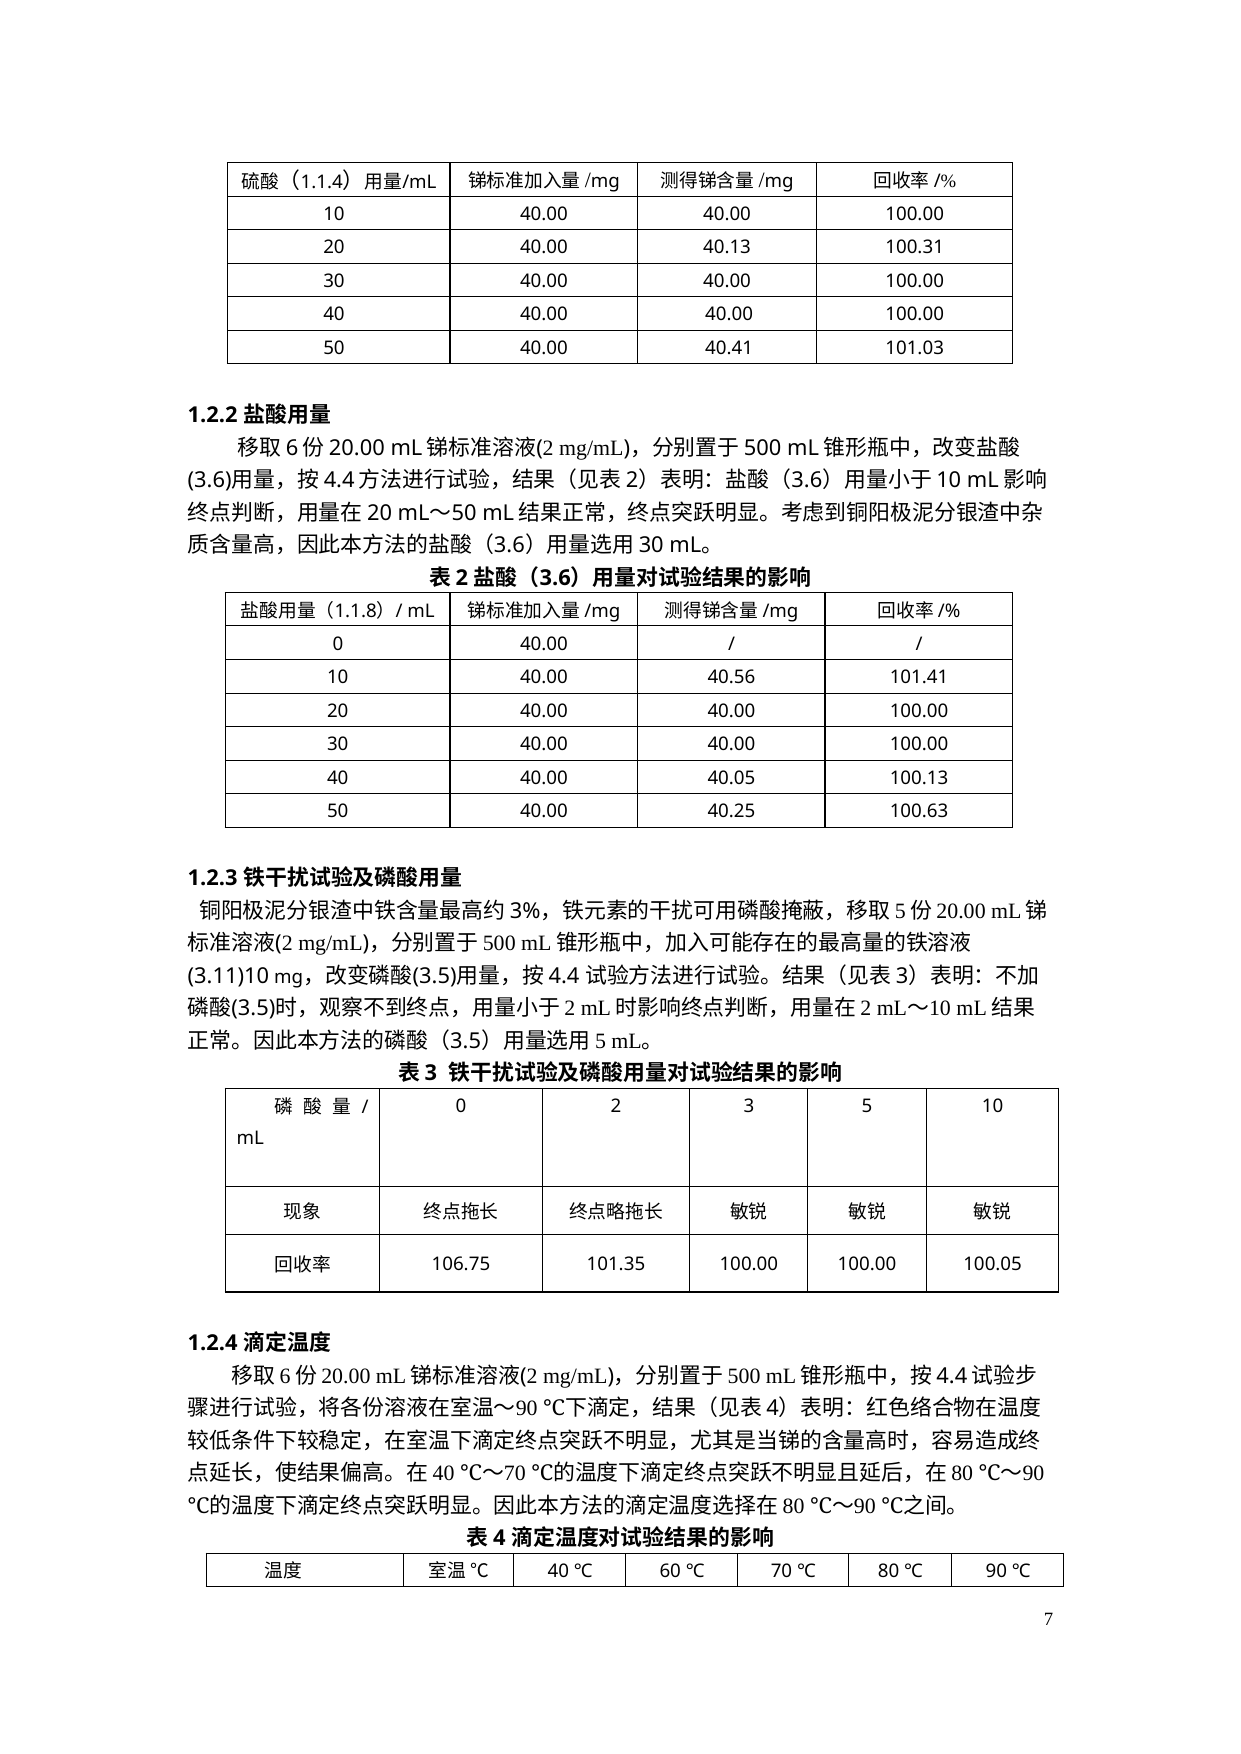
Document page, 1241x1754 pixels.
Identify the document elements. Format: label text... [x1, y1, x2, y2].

table_header 0 [380, 1089, 542, 1186]
table_cell 20 [226, 694, 449, 726]
table_cell 100.00 [817, 197, 1012, 229]
text 移取6份20.00 mL锑标准溶液(2 mg/mL)，分别置于500 mL锥形瓶中，改变盐酸(3.6)用量，按4.4方法进行试验，结果（见表2）表明：盐酸（3.6）用量小于10 mL影响终点判断，用量在20 mL～50 mL结果正常，终点突跃明显。考虑到铜阳极泥分银渣中杂质含量高，因此本方法的盐酸（3.6）用量选用30 mL。 [187, 429, 1053, 559]
table_cell 40.00 [638, 297, 816, 330]
table_cell 敏锐 [808, 1187, 926, 1234]
table_cell / [638, 626, 824, 659]
text 表3 铁干扰试验及磷酸用量对试验结果的影响 [187, 1055, 1053, 1088]
table_header 10 [927, 1089, 1058, 1186]
table_header 室温 ℃ [404, 1554, 513, 1586]
text 表4 滴定温度对试验结果的影响 [187, 1520, 1053, 1552]
table_cell 40.00 [451, 264, 637, 296]
table_cell 100.00 [817, 297, 1012, 330]
table_header 磷酸量/ mL [226, 1089, 379, 1186]
table_cell 50 [226, 794, 449, 827]
table_cell 40.00 [451, 331, 637, 363]
table_header 锑标准加入量 /mg [451, 593, 637, 625]
table_cell 40.00 [451, 761, 637, 793]
table_cell 40.00 [451, 297, 637, 330]
table_header [849, 1554, 951, 1586]
text 表2 盐酸（3.6）用量对试验结果的影响 [187, 559, 1053, 592]
table_header 盐酸用量（）/ mL [226, 593, 449, 625]
table_header 回收率 /% [826, 593, 1012, 625]
table_cell 40.00 [451, 230, 637, 263]
table_header 锑标准加入量 /mg [451, 163, 637, 196]
table_cell 回收率 [226, 1235, 379, 1291]
table_cell 敏锐 [927, 1187, 1058, 1234]
table_header [738, 1554, 848, 1586]
table_cell 40.41 [638, 331, 816, 363]
table_header 测得锑含量 /mg [638, 163, 816, 196]
table_cell 40.00 [451, 626, 637, 659]
table_cell 40.25 [638, 794, 824, 827]
table_cell 终点拖长 [380, 1187, 542, 1234]
table_header [514, 1554, 625, 1586]
table_header 5 [808, 1089, 926, 1186]
table_cell 40.13 [638, 230, 816, 263]
table_cell 101.41 [826, 660, 1012, 692]
table_header 3 [690, 1089, 807, 1186]
table_cell 100.05 [927, 1235, 1058, 1291]
table_cell 40.00 [451, 660, 637, 692]
table_cell 30 [228, 264, 449, 296]
table_header [952, 1554, 1063, 1586]
table_cell 100.00 [826, 694, 1012, 726]
text 1.2.4 滴定温度 [187, 1325, 1053, 1357]
table_cell 终点略拖长 [543, 1187, 689, 1234]
table_cell 10 [226, 660, 449, 692]
table_cell 40.56 [638, 660, 824, 692]
table_cell 40.00 [638, 264, 816, 296]
table_cell 40.00 [451, 197, 637, 229]
text 铜阳极泥分银渣中铁含量最高约3%，铁元素的干扰可用磷酸掩蔽，移取5份20.00 mL锑标准溶液(2 mg/mL)，分别置于500 mL锥形瓶中，加入可能存在的最高量的铁溶液(3.11)10 mg，改变磷酸(3.5)用量，按4.4 试验方法进行试验。结果（见表3）表明：不加磷酸(3.5)时，观察不到终点，用量小于2 mL时影响终点判断，用量在2 mL～10 mL结果正常。因此本方法的磷酸（3.5）用量选用5 mL。 [187, 893, 1053, 1055]
table_cell 30 [226, 727, 449, 759]
table_cell 100.31 [817, 230, 1012, 263]
table_cell 20 [228, 230, 449, 263]
table_cell 0 [226, 626, 449, 659]
table_cell 40 [226, 761, 449, 793]
table_cell 106.75 [380, 1235, 542, 1291]
table_cell 100.13 [826, 761, 1012, 793]
table_cell 50 [228, 331, 449, 363]
table_cell 100.00 [808, 1235, 926, 1291]
table_cell 40.00 [638, 694, 824, 726]
table_cell 100.00 [817, 264, 1012, 296]
table_cell 101.35 [543, 1235, 689, 1291]
table_header 回收率 /% [817, 163, 1012, 196]
table_cell 40 [228, 297, 449, 330]
table_cell 40.00 [451, 727, 637, 759]
table_cell 现象 [226, 1187, 379, 1234]
table_cell 100.00 [690, 1235, 807, 1291]
text 1.2.2 盐酸用量 [187, 397, 1053, 429]
table_cell 40.00 [638, 727, 824, 759]
table_header [626, 1554, 737, 1586]
table_header 温度 [207, 1554, 403, 1586]
table_cell 101.03 [817, 331, 1012, 363]
table_cell / [826, 626, 1012, 659]
table_header 2 [543, 1089, 689, 1186]
table_cell 10 [228, 197, 449, 229]
text 移取6份20.00 mL锑标准溶液(2 mg/mL)，分别置于500 mL锥形瓶中，按4.4试验步骤进行试验，将各份溶液在室温～90 ℃下滴定，结果（见表4）表明：红色络合物在温度较低条件下较稳定，在室温下滴定终点突跃不明显，尤其是当锑的含量高时，容易造成终点延长，使结果偏高。在40 ℃～70 ℃的温度下滴定终点突跃不明显且延后，在80 ℃～90 ℃的温度下滴定终点突跃明显。因此本方法的滴定温度选择在80 ℃～90 ℃之间。 [187, 1357, 1053, 1520]
table_cell 100.63 [826, 794, 1012, 827]
table_cell 40.05 [638, 761, 824, 793]
text 1.2.3 铁干扰试验及磷酸用量 [187, 860, 1053, 893]
table_cell 敏锐 [690, 1187, 807, 1234]
table_header 测得锑含量 /mg [638, 593, 824, 625]
table_cell 40.00 [451, 794, 637, 827]
table_cell 100.00 [826, 727, 1012, 759]
table_header 硫酸（1.1.4）用量/mL [228, 163, 449, 196]
table_cell 40.00 [451, 694, 637, 726]
table_cell 40.00 [638, 197, 816, 229]
